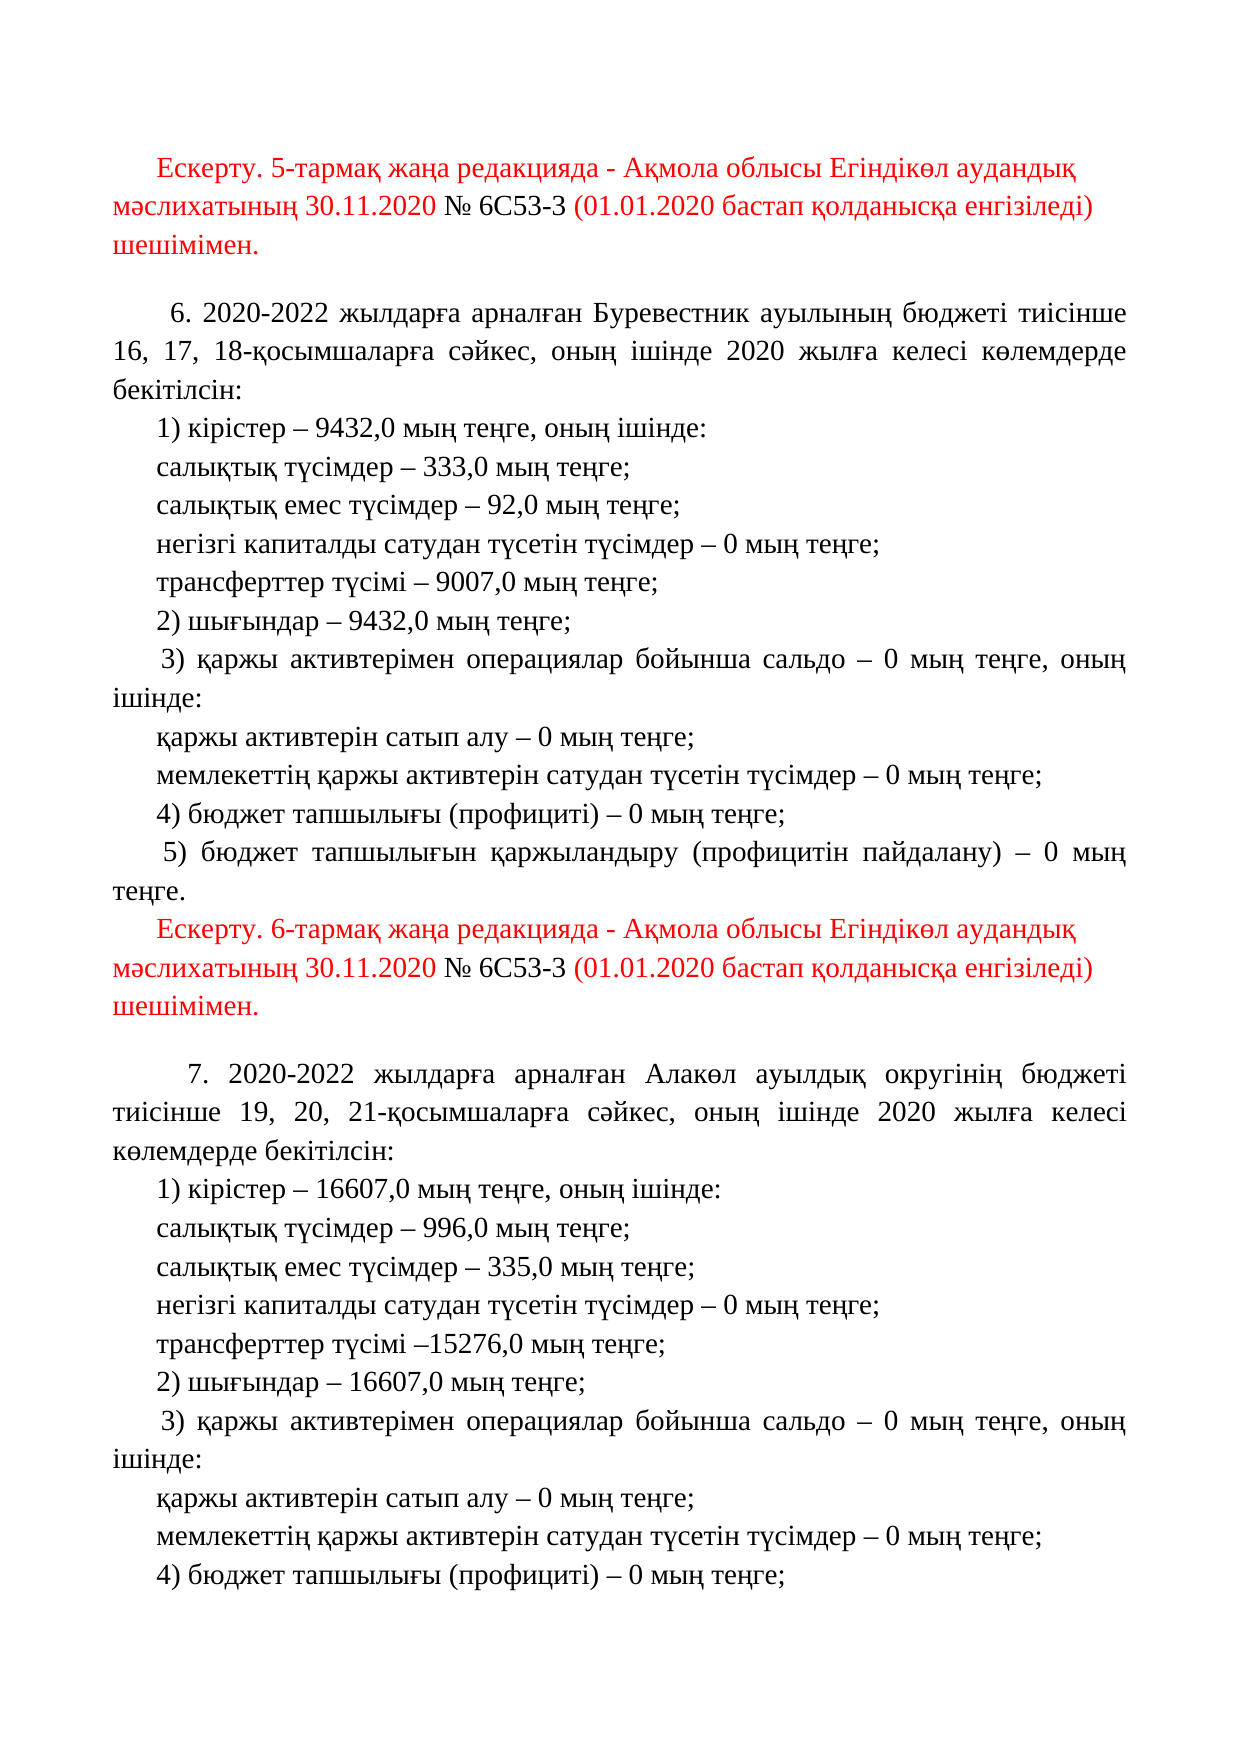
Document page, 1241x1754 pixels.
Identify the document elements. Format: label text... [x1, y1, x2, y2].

text 1) кірістер – 9432,0 мың теңге, оның ішінде: [112, 410, 1128, 444]
text 4) бюджет тапшылығы (профициті) – 0 мың теңге; [112, 796, 1128, 829]
text салықтық түсімдер – 333,0 мың теңге; [112, 449, 1128, 482]
text 3) қаржы активтерімен операциялар бойынша сальдо – 0 мың теңге, оның ішінде: [112, 1403, 1128, 1475]
text 6. 2020-2022 жылдарға арналған Буревестник ауылының бюджеті тиісінше 16, 17, 18-қосымшаларға сәйкес, оның ішінде 2020 жылға келесі көлемдерде бекітілсін: [112, 295, 1128, 405]
text қаржы активтерін сатып алу – 0 мың теңге; [112, 1480, 1128, 1513]
text Ескерту. 6-тармақ жаңа редакцияда - Ақмола облысы Егіндікөл аудандық мәслихатының 30.11.2020 № 6С53-3 (01.01.2020 бастап қолданысқа енгізіледі) шешімімен. [112, 911, 1128, 1052]
text 3) қаржы активтерімен операциялар бойынша сальдо – 0 мың теңге, оның ішінде: [112, 642, 1128, 714]
text 5) бюджет тапшылығын қаржыландыру (профицитін пайдалану) – 0 мың теңге. [112, 834, 1128, 906]
text 2) шығындар – 16607,0 мың теңге; [112, 1364, 1128, 1398]
text 7. 2020-2022 жылдарға арналған Алакөл ауылдық округінің бюджеті тиісінше 19, 20, 21-қосымшаларға сәйкес, оның ішінде 2020 жылға келесі көлемдерде бекітілсін: [112, 1056, 1128, 1167]
text негізгі капиталды сатудан түсетін түсімдер – 0 мың теңге; [112, 526, 1128, 559]
text қаржы активтерін сатып алу – 0 мың теңге; [112, 719, 1128, 752]
text мемлекеттің қаржы активтерін сатудан түсетін түсімдер – 0 мың теңге; [112, 757, 1128, 791]
text 1) кірістер – 16607,0 мың теңге, оның ішінде: [112, 1172, 1128, 1205]
text мемлекеттің қаржы активтерін сатудан түсетін түсімдер – 0 мың теңге; [112, 1518, 1128, 1552]
text салықтық емес түсімдер – 92,0 мың теңге; [112, 487, 1128, 521]
text салықтық түсімдер – 996,0 мың теңге; [112, 1210, 1128, 1244]
text Ескерту. 5-тармақ жаңа редакцияда - Ақмола облысы Егіндікөл аудандық мәслихатының 30.11.2020 № 6С53-3 (01.01.2020 бастап қолданысқа енгізіледі) шешімімен. [112, 150, 1128, 291]
text негізгі капиталды сатудан түсетін түсімдер – 0 мың теңге; [112, 1287, 1128, 1321]
text 2) шығындар – 9432,0 мың теңге; [112, 603, 1128, 637]
text 4) бюджет тапшылығы (профициті) – 0 мың теңге; [112, 1557, 1128, 1591]
text трансферттер түсімі – 9007,0 мың теңге; [112, 564, 1128, 598]
text салықтық емес түсімдер – 335,0 мың теңге; [112, 1249, 1128, 1282]
text трансферттер түсімі –15276,0 мың теңге; [112, 1326, 1128, 1359]
